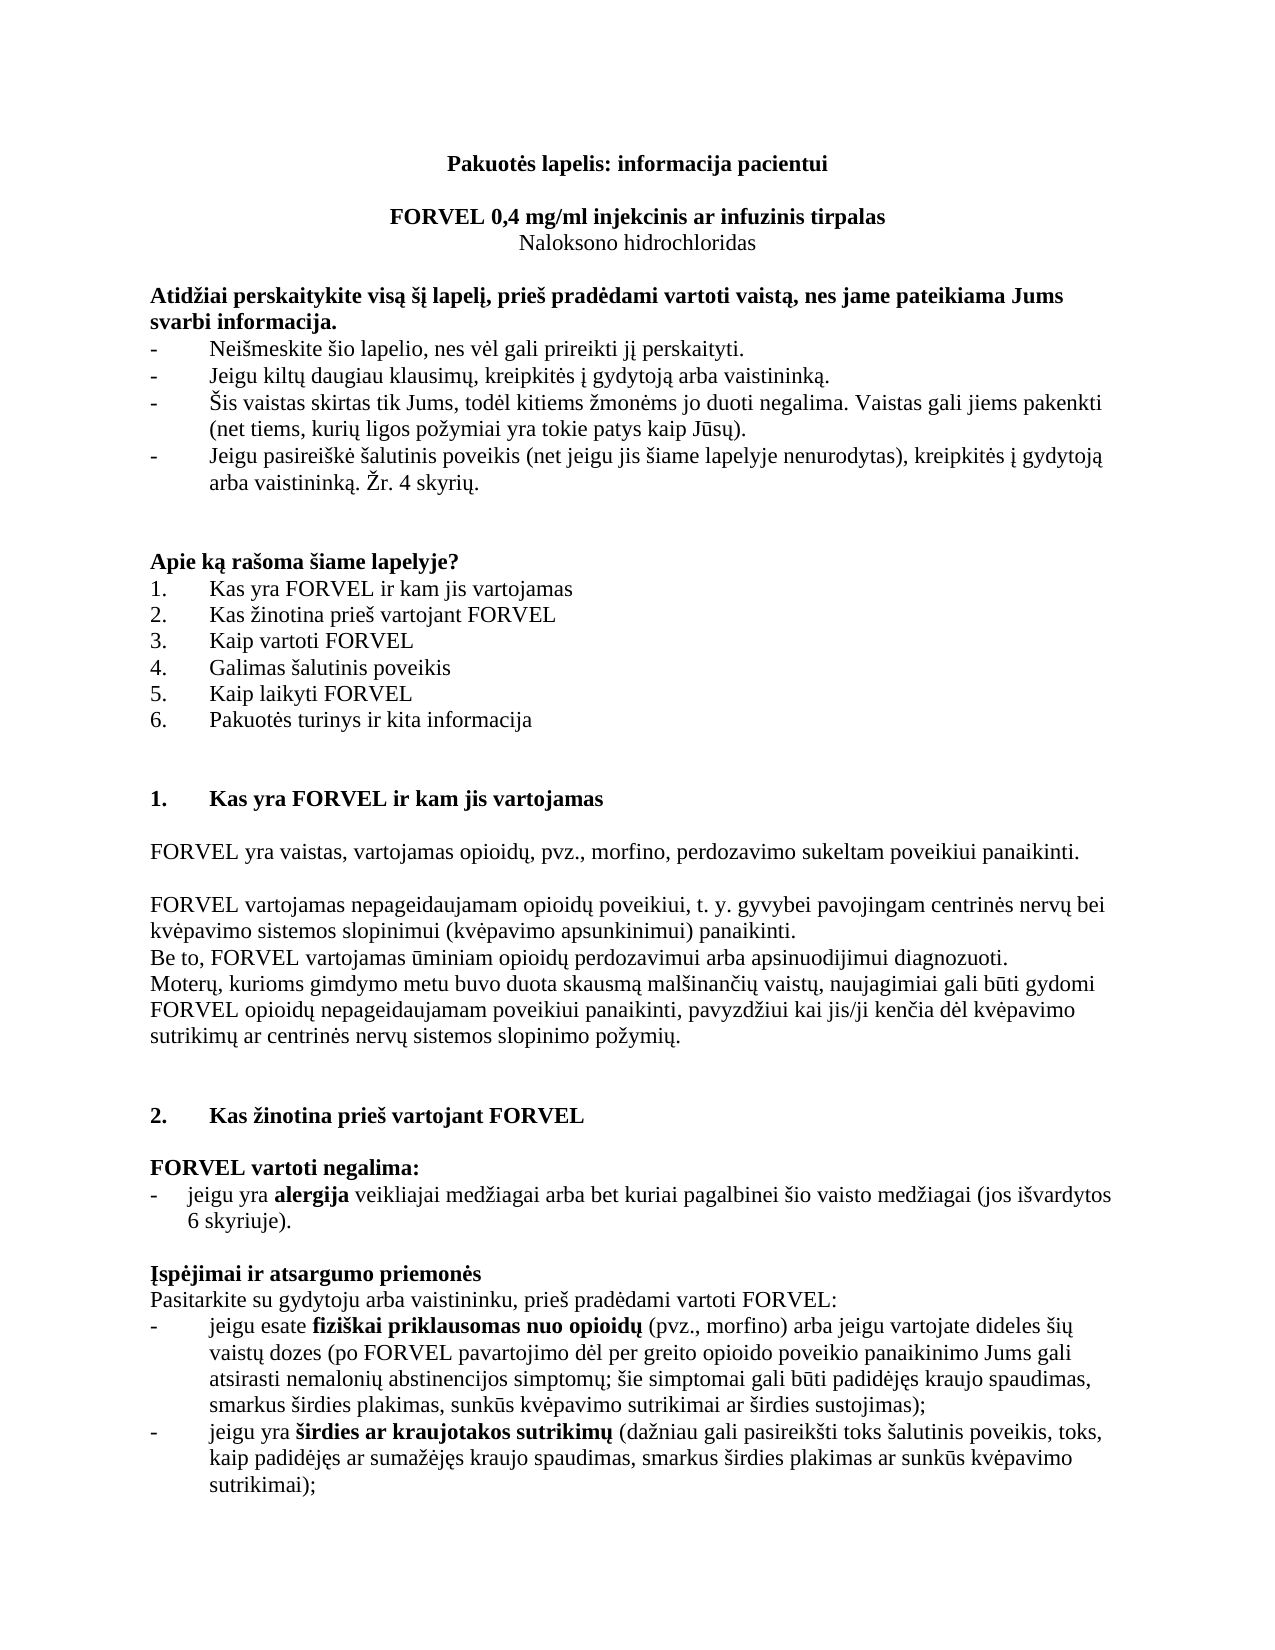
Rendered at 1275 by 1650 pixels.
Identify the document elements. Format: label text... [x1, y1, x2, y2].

text 4. Galimas šalutinis poveikis [150, 654, 1125, 680]
text FORVEL 0,4 mg/ml injekcinis ar infuzinis tirpalas [150, 203, 1125, 229]
text 5. Kaip laikyti FORVEL [150, 680, 1125, 706]
list Jeigu kiltų daugiau klausimų, kreipkitės į gydytoją arba vaistininką. [150, 362, 1125, 389]
text Be to, FORVEL vartojamas ūminiam opioidų perdozavimui arba apsinuodijimui diagnozuoti. [150, 943, 1125, 970]
text FORVEL yra vaistas, vartojamas opioidų, pvz., morfino, perdozavimo sukeltam poveikiui panaikinti. [150, 838, 1125, 864]
text 1. Kas yra FORVEL ir kam jis vartojamas [150, 785, 1125, 812]
text Pakuotės lapelis: informacija pacientui [150, 150, 1125, 176]
text Įspėjimai ir atsargumo priemonės [150, 1260, 1125, 1286]
text 1. Kas yra FORVEL ir kam jis vartojamas [150, 574, 1125, 601]
list Pasitarkite su gydytoju arba vaistininku, prieš pradėdami vartoti FORVEL: [150, 1286, 1125, 1312]
text Atidžiai perskaitykite visą šį lapelį, prieš pradėdami vartoti vaistą, nes jame pateikiama Jums svarbi informacija. [150, 282, 1125, 334]
list jeigu esate fiziškai priklausomas nuo opioidų (pvz., morfino) arba jeigu vartojate dideles šių vaistų dozes (po FORVEL pavartojimo dėl per greito opioido poveikio panaikinimo Jums gali atsirasti nemalonių abstinencijos simptomų; šie simptomai gali būti padidėjęs kraujo spaudimas, smarkus širdies plakimas, sunkūs kvėpavimo sutrikimai ar širdies sustojimas); [150, 1312, 1125, 1418]
text FORVEL vartoti negalima: [150, 1154, 1125, 1181]
text 3. Kaip vartoti FORVEL [150, 627, 1125, 654]
text 2. Kas žinotina prieš vartojant FORVEL [150, 601, 1125, 627]
text FORVEL vartojamas nepageidaujamam opioidų poveikiui, t. y. gyvybei pavojingam centrinės nervų bei kvėpavimo sistemos slopinimui (kvėpavimo apsunkinimui) panaikinti. [150, 891, 1125, 943]
list jeigu yra alergija veikliajai medžiagai arba bet kuriai pagalbinei šio vaisto medžiagai (jos išvardytos 6 skyriuje). [150, 1181, 1125, 1233]
list Neišmeskite šio lapelio, nes vėl gali prireikti jį perskaityti. [150, 334, 1125, 362]
text 6. Pakuotės turinys ir kita informacija [150, 706, 1125, 733]
list Jeigu pasireiškė šalutinis poveikis (net jeigu jis šiame lapelyje nenurodytas), kreipkitės į gydytoją arba vaistininką. Žr. 4 skyrių. [150, 441, 1125, 496]
list jeigu yra širdies ar kraujotakos sutrikimų (dažniau gali pasireikšti toks šalutinis poveikis, toks, kaip padidėjęs ar sumažėjęs kraujo spaudimas, smarkus širdies plakimas ar sunkūs kvėpavimo sutrikimai); [150, 1418, 1125, 1497]
text Naloksono hidrochloridas [150, 229, 1125, 255]
text Apie ką rašoma šiame lapelyje? [150, 548, 1125, 574]
text 2. Kas žinotina prieš vartojant FORVEL [150, 1102, 1125, 1128]
text - Šis vaistas skirtas tik Jums, todėl kitiems žmonėms jo duoti negalima. Vaistas gali jiems pakenkti (net tiems, kurių ligos požymiai yra tokie patys kaip Jūsų). [150, 389, 1125, 441]
text Moterų, kurioms gimdymo metu buvo duota skausmą malšinančių vaistų, naujagimiai gali būti gydomi FORVEL opioidų nepageidaujamam poveikiui panaikinti, pavyzdžiui kai jis/ji kenčia dėl kvėpavimo sutrikimų ar centrinės nervų sistemos slopinimo požymių. [150, 970, 1125, 1049]
